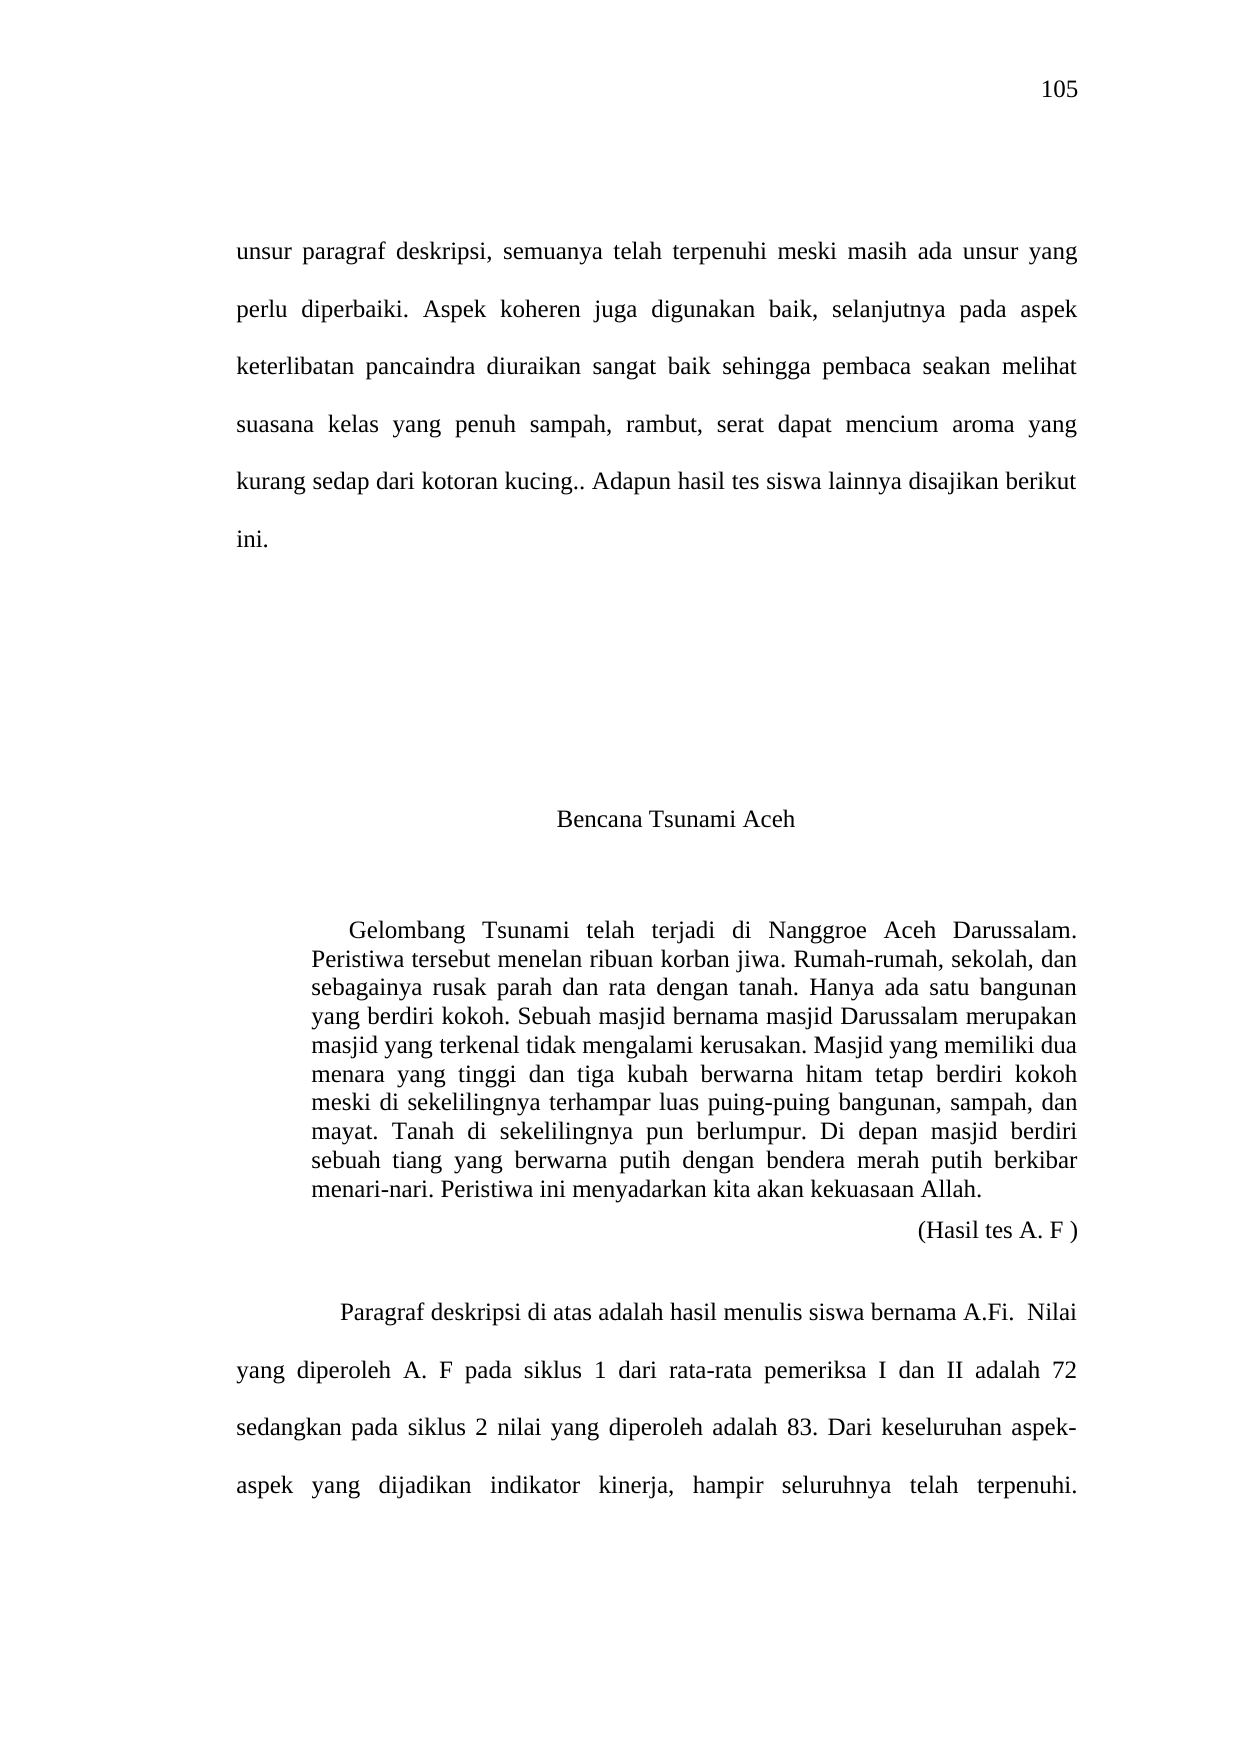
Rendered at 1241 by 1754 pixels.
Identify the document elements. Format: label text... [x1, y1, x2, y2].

text Gelombang Tsunami telah terjadi di Nanggroe Aceh Darussalam. Peristiwa tersebut menelan ribuan korban jiwa. Rumah-rumah, sekolah, dan sebagainya rusak parah dan rata dengan tanah. Hanya ada satu bangunan yang berdiri kokoh. Sebuah masjid bernama masjid Darussalam merupakan masjid yang terkenal tidak mengalami kerusakan. Masjid yang memiliki dua menara yang tinggi dan tiga kubah berwarna hitam tetap berdiri kokoh meski di sekelilingnya terhampar luas puing-puing bangunan, sampah, dan mayat. Tanah di sekelilingnya pun berlumpur. Di depan masjid berdiri sebuah tiang yang berwarna putih dengan bendera merah putih berkibar menari-nari. Peristiwa ini menyadarkan kita akan kekuasaan Allah. [311, 915, 1078, 1202]
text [236, 1297, 1078, 1499]
text (Hasil tes A. F ) [236, 1215, 1078, 1244]
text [236, 236, 1078, 552]
text Bencana Tsunami Aceh [236, 804, 1078, 832]
